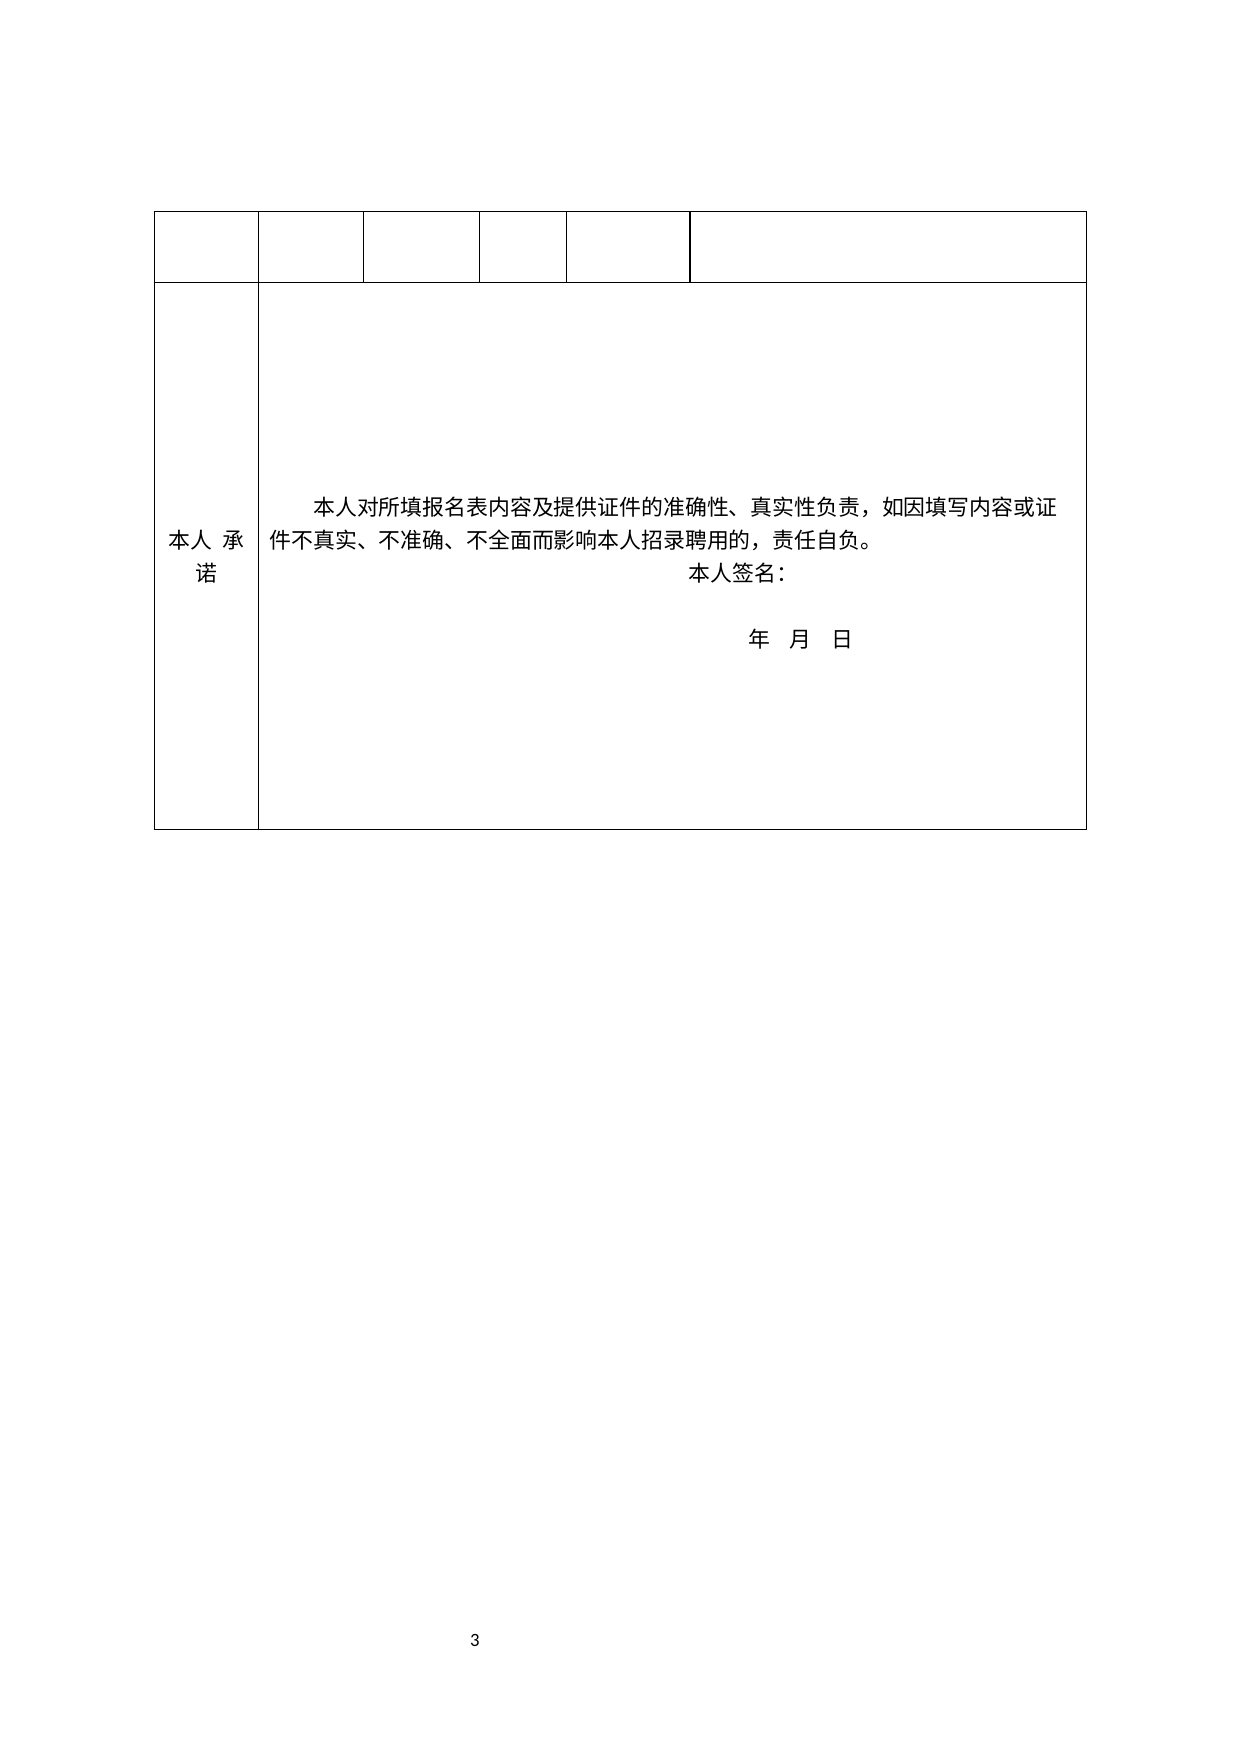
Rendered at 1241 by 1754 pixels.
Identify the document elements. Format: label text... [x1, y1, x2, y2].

table_cell [364, 212, 479, 282]
table_cell [691, 212, 1086, 282]
table_cell 本人对所填报名表内容及提供证件的准确性、真实性负责，如因填写内容或证件不真实、不准确、不全面而影响本人招录聘用的，责任自负。 本人签名： 年 月 日 [259, 283, 1086, 828]
table_cell [567, 212, 689, 282]
table_cell [480, 212, 566, 282]
table_cell 本人 承诺 [155, 283, 258, 828]
table_cell [259, 212, 363, 282]
